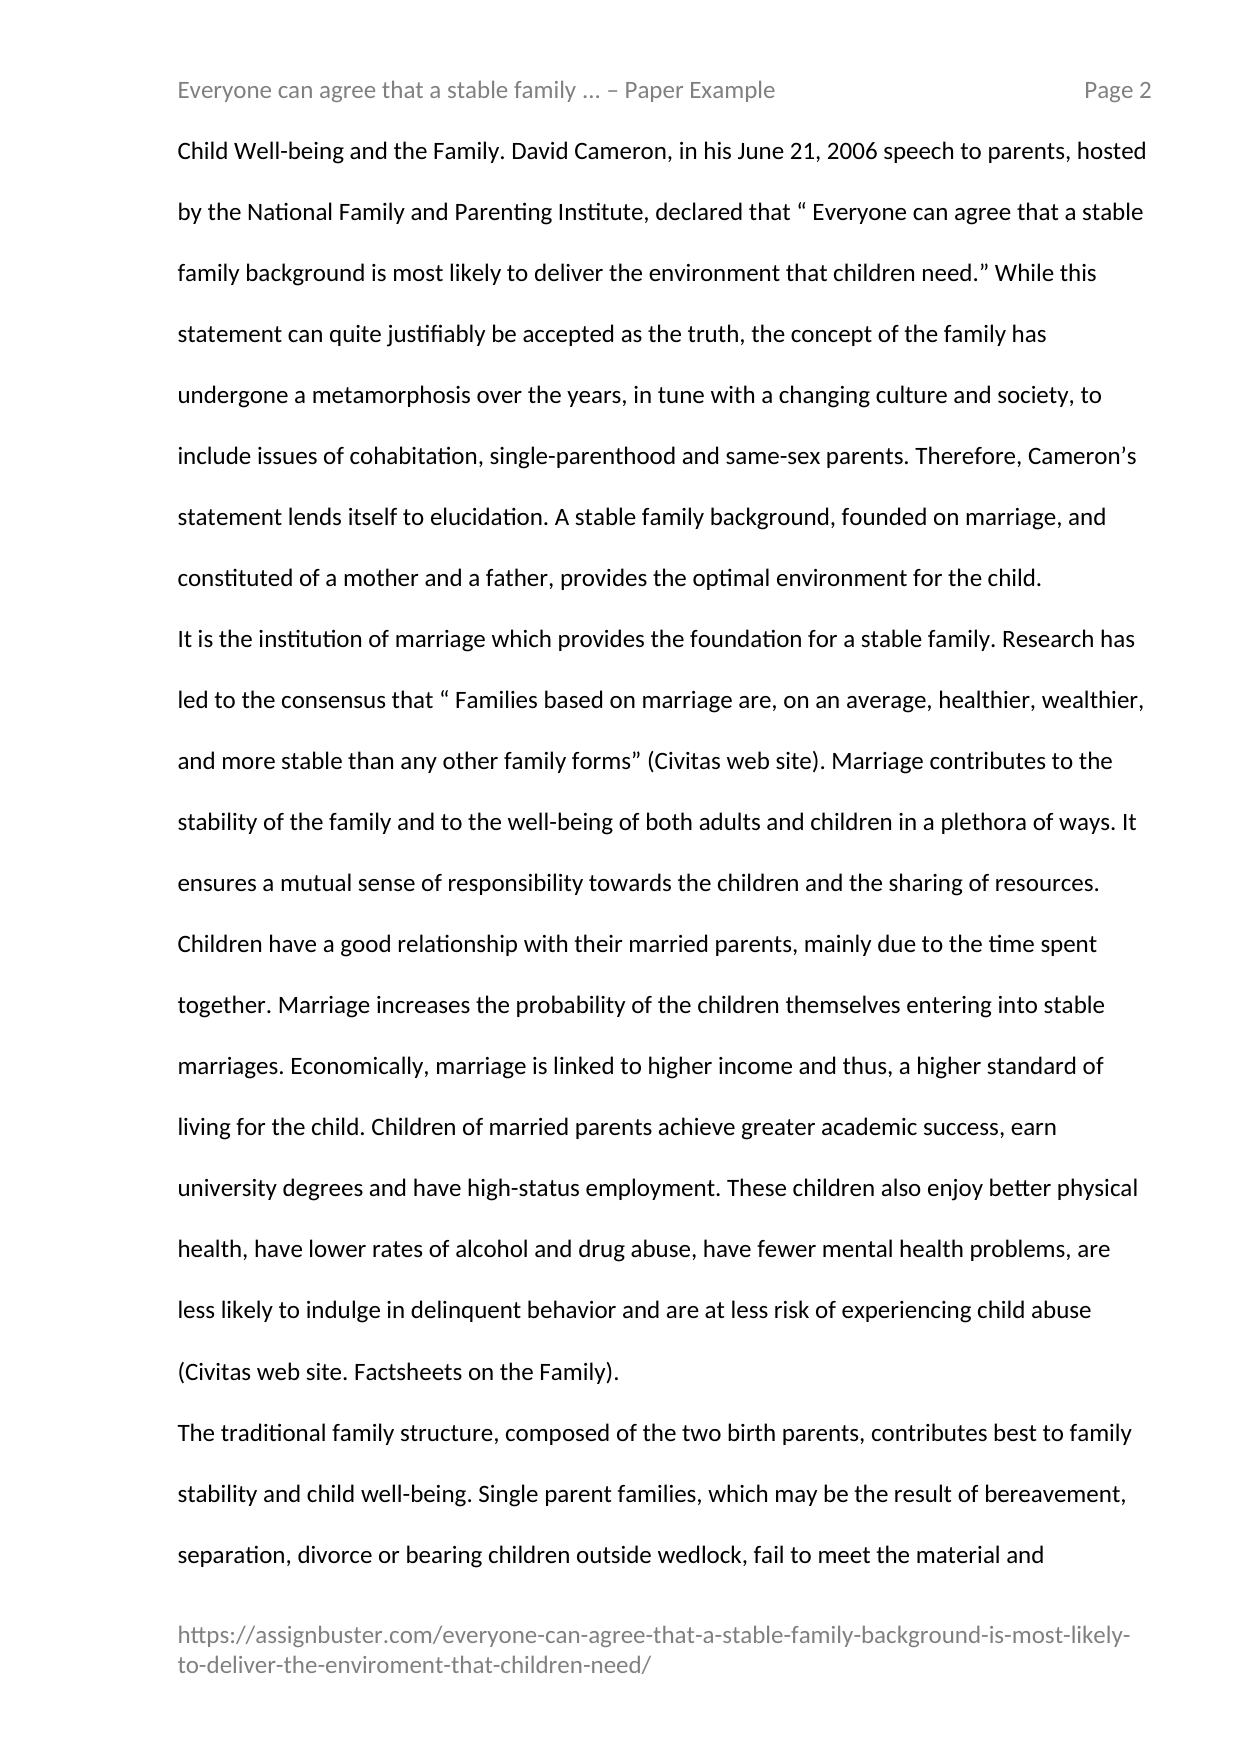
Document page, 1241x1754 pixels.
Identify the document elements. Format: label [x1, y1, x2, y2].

text [177, 135, 1152, 1569]
